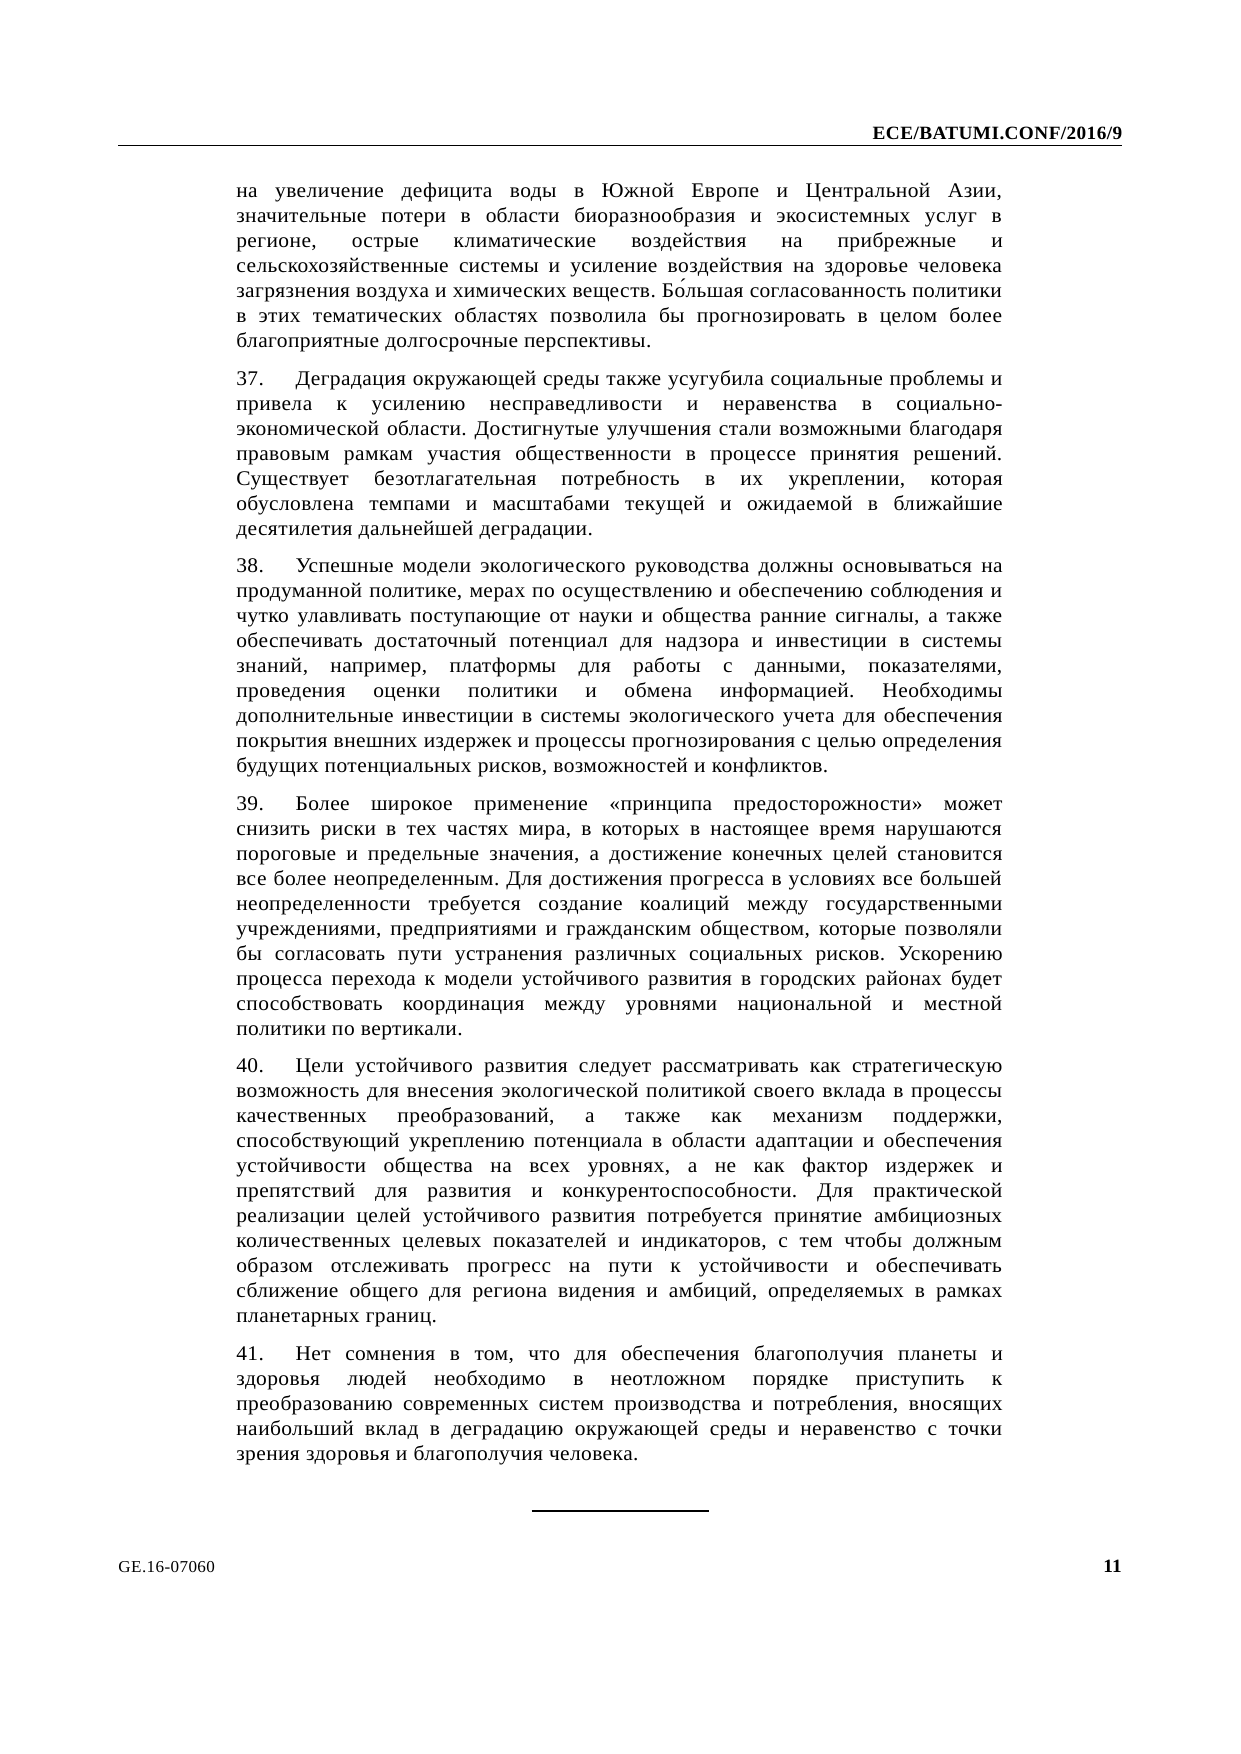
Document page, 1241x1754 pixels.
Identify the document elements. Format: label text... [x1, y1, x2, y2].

text 39. Более широкое применение «принципа предосторожности» может снизить риски в тех частях мира, в которых в настоящее время нарушаются пороговые и предельные значения, а достижение конечных целей становится все более неопределенным. Для достижения прогресса в условиях все большей неопределенности требуется создание коалиций между государственными учреждениями, предприятиями и гражданским обществом, которые позволяли бы согласовать пути устранения различных социальных рисков. Ускорению процесса перехода к модели устойчивого развития в городских районах будет способствовать координация между уровнями национальной и местной политики по вертикали. [236, 790, 1004, 1040]
text 38. Успешные модели экологического руководства должны основываться на продуманной политике, мерах по осуществлению и обеспечению соблюдения и чутко улавливать поступающие от науки и общества ранние сигналы, а также обеспечивать достаточный потенциал для надзора и инвестиции в системы знаний, например, платформы для работы с данными, показателями, проведения оценки политики и обмена информацией. Необходимы дополнительные инвестиции в системы экологического учета для обеспечения покрытия внешних издержек и процессы прогнозирования с целью определения будущих потенциальных рисков, возможностей и конфликтов. [236, 552, 1004, 777]
text 37. Деградация окружающей среды также усугубила социальные проблемы и привела к усилению несправедливости и неравенства в социально-экономической области. Достигнутые улучшения стали возможными благодаря правовым рамкам участия общественности в процессе принятия решений. Существует безотлагательная потребность в их укреплении, которая обусловлена темпами и масштабами текущей и ожидаемой в ближайшие десятилетия дальнейшей деградации. [236, 365, 1004, 540]
text 40. Цели устойчивого развития следует рассматривать как стратегическую возможность для внесения экологической политикой своего вклада в процессы качественных преобразований, а также как механизм поддержки, способствующий укреплению потенциала в области адаптации и обеспечения устойчивости общества на всех уровнях, а не как фактор издержек и препятствий для развития и конкурентоспособности. Для практической реализации целей устойчивого развития потребуется принятие амбициозных количественных целевых показателей и индикаторов, с тем чтобы должным образом отслеживать прогресс на пути к устойчивости и обеспечивать сближение общего для региона видения и амбиций, определяемых в рамках планетарных границ. [236, 1052, 1004, 1327]
text 41. Нет сомнения в том, что для обеспечения благополучия планеты и здоровья людей необходимо в неотложном порядке приступить к преобразованию современных систем производства и потребления, вносящих наибольший вклад в деградацию окружающей среды и неравенство с точки зрения здоровья и благополучия человека. [236, 1340, 1004, 1465]
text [236, 177, 1004, 352]
